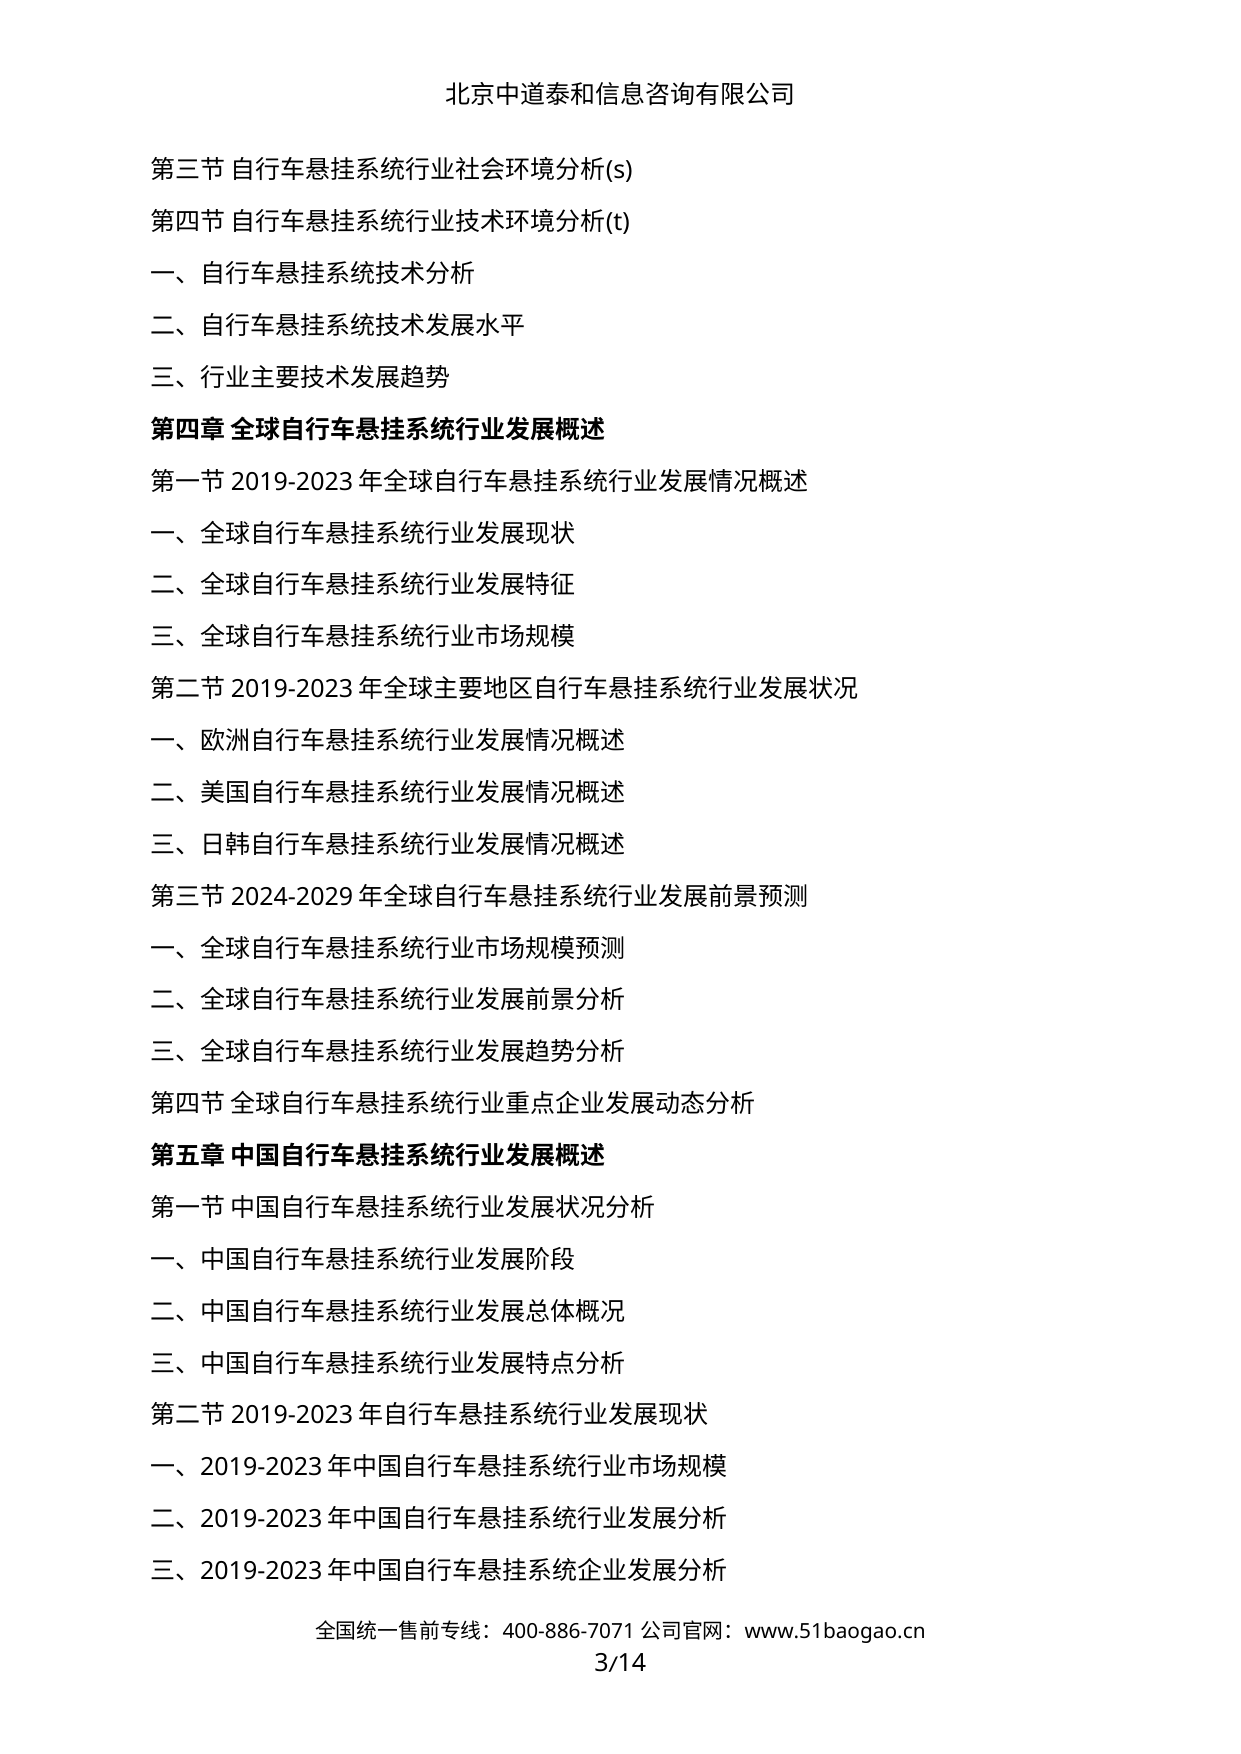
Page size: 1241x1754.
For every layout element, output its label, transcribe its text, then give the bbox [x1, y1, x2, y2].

text 第三节 自行车悬挂系统行业社会环境分析(s) [150, 150, 1090, 186]
text 二、自行车悬挂系统技术发展水平 [150, 306, 1090, 342]
text 第五章 中国自行车悬挂系统行业发展概述 [150, 1136, 1090, 1172]
text 第一节 中国自行车悬挂系统行业发展状况分析 [150, 1187, 1090, 1224]
text 第三节 2024-2029年全球自行车悬挂系统行业发展前景预测 [150, 876, 1090, 912]
text 第四节 全球自行车悬挂系统行业重点企业发展动态分析 [150, 1084, 1090, 1120]
text 三、全球自行车悬挂系统行业发展趋势分析 [150, 1032, 1090, 1068]
text 第四章 全球自行车悬挂系统行业发展概述 [150, 409, 1090, 446]
text 二、美国自行车悬挂系统行业发展情况概述 [150, 772, 1090, 809]
text 一、自行车悬挂系统技术分析 [150, 254, 1090, 290]
text 一、2019-2023年中国自行车悬挂系统行业市场规模 [150, 1447, 1090, 1483]
text 二、全球自行车悬挂系统行业发展特征 [150, 565, 1090, 601]
text 三、全球自行车悬挂系统行业市场规模 [150, 617, 1090, 653]
text 第一节 2019-2023年全球自行车悬挂系统行业发展情况概述 [150, 461, 1090, 497]
text 一、全球自行车悬挂系统行业市场规模预测 [150, 928, 1090, 964]
text 一、全球自行车悬挂系统行业发展现状 [150, 513, 1090, 549]
text 二、全球自行车悬挂系统行业发展前景分析 [150, 980, 1090, 1016]
text 三、2019-2023年中国自行车悬挂系统企业发展分析 [150, 1551, 1090, 1587]
text 二、中国自行车悬挂系统行业发展总体概况 [150, 1291, 1090, 1327]
text 一、中国自行车悬挂系统行业发展阶段 [150, 1239, 1090, 1276]
text 第二节 2019-2023年自行车悬挂系统行业发展现状 [150, 1395, 1090, 1431]
text 第四节 自行车悬挂系统行业技术环境分析(t) [150, 202, 1090, 238]
text 二、2019-2023年中国自行车悬挂系统行业发展分析 [150, 1499, 1090, 1535]
text 三、中国自行车悬挂系统行业发展特点分析 [150, 1343, 1090, 1379]
text 三、行业主要技术发展趋势 [150, 357, 1090, 394]
text 第二节 2019-2023年全球主要地区自行车悬挂系统行业发展状况 [150, 669, 1090, 705]
text 一、欧洲自行车悬挂系统行业发展情况概述 [150, 721, 1090, 757]
text 三、日韩自行车悬挂系统行业发展情况概述 [150, 824, 1090, 861]
